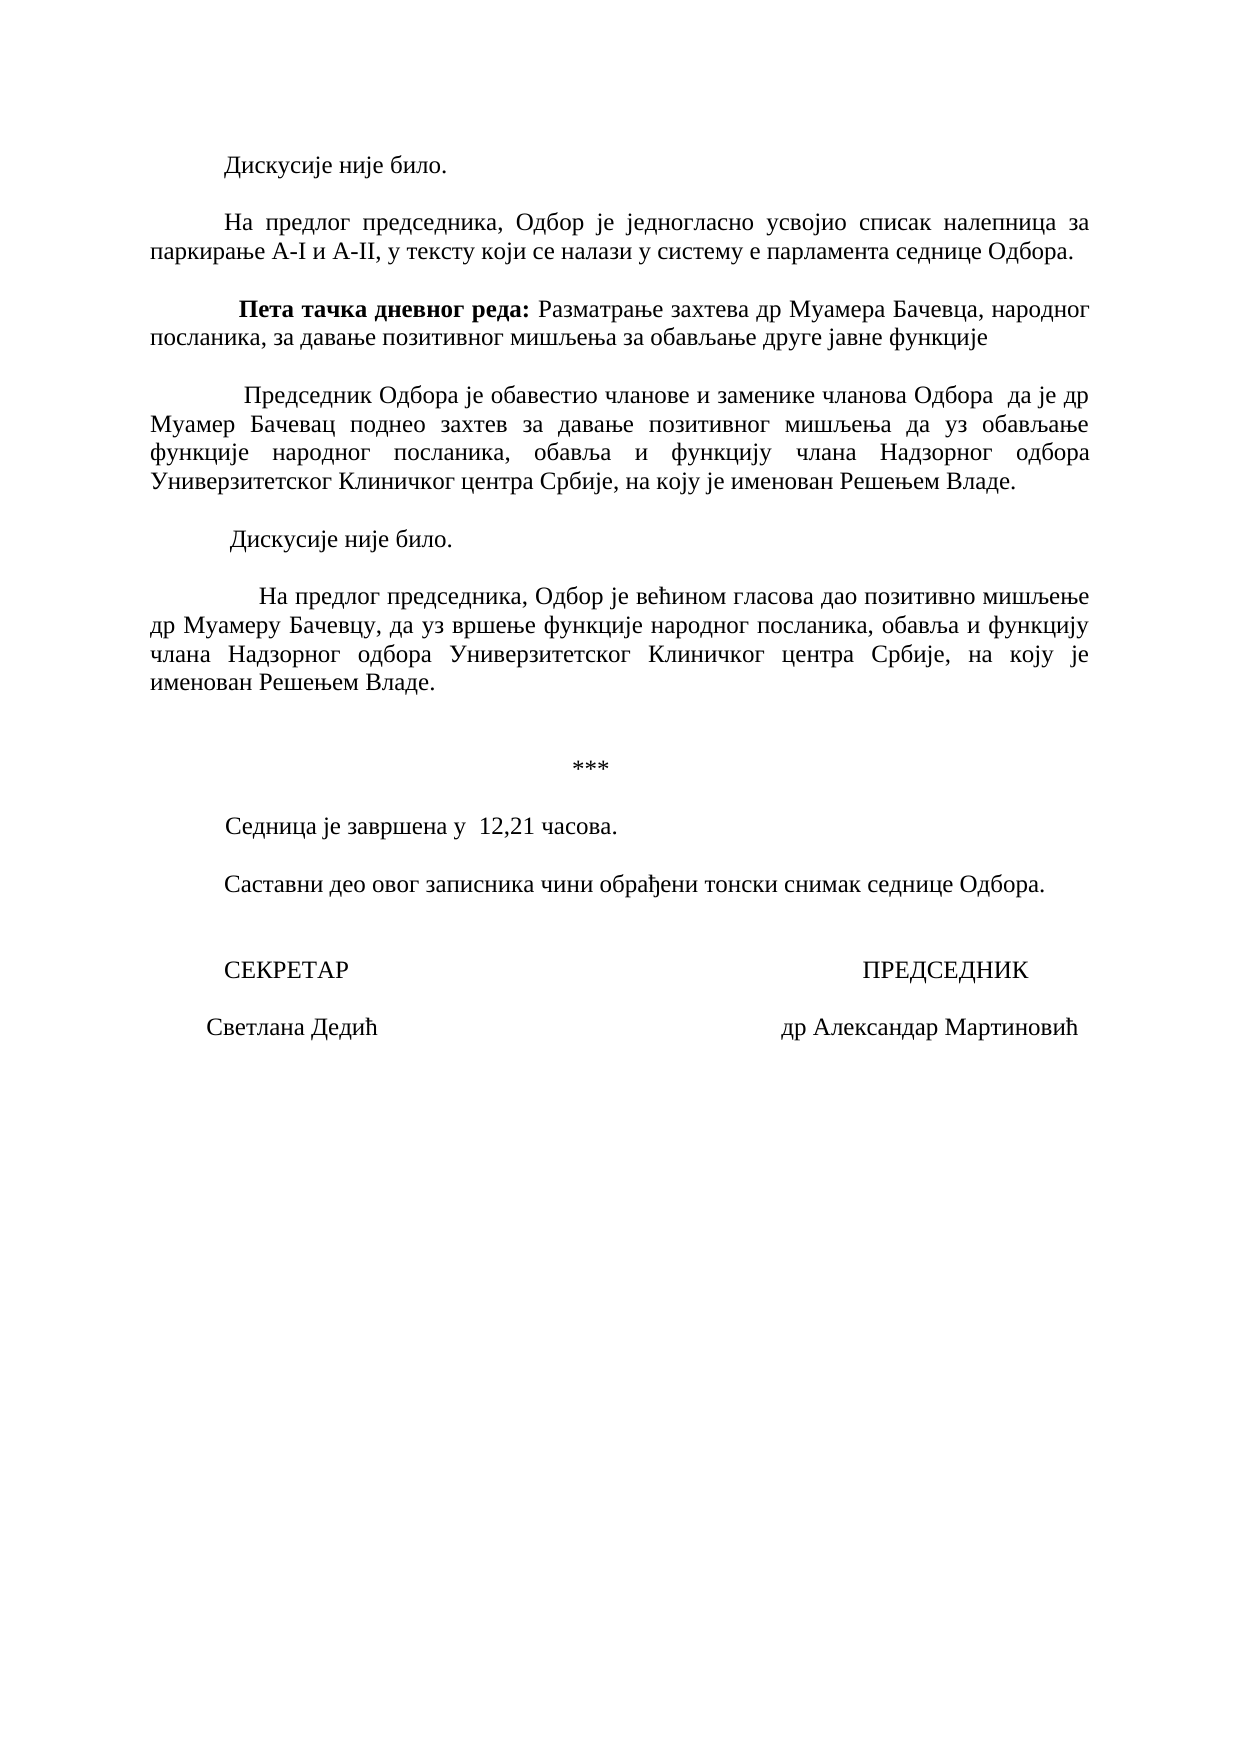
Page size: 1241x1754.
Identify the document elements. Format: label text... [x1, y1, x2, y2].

text Председник Одбора је обавестио чланове и заменике чланова Одбора да је др Муамер Бачевац поднео захтев за давање позитивног мишљења да уз обављање функције народног посланика, обавља и функцију члана Надзорног одбора Универзитетског Клиничког центра Србије, на коју је именован Решењем Владе. [150, 380, 1090, 495]
text Светлана Дедић др Александар Мартиновић [150, 1012, 1090, 1041]
text СЕКРЕТАР ПРЕДСЕДНИК [150, 955, 1090, 984]
text Пета тачка дневног реда: Разматрање захтева др Муамера Бачевца, народног посланика, за давање позитивног мишљења за обављање друге јавне функције [150, 294, 1090, 351]
text Дискусије није било. [150, 524, 1090, 552]
text Саставни део овог записника чини обрађени тонски снимак седнице Одбора. [150, 869, 1090, 897]
text Дискусије није било. [150, 150, 1090, 179]
text *** [150, 754, 1090, 782]
text Седница је завршена у 12,21 часова. [150, 811, 1090, 840]
text На предлог председника, Одбор је већином гласова дао позитивно мишљење др Муамеру Бачевцу, да уз вршење функције народног посланика, обавља и функцију члана Надзорног одбора Универзитетског Клиничког центра Србије, на коју је именован Решењем Владе. [150, 581, 1090, 696]
text На предлог председника, Одбор је једногласно усвојио списак налепница за паркирање А-I и А-II, у тексту који се налази у систему е парламента седнице Одбора. [150, 207, 1090, 265]
